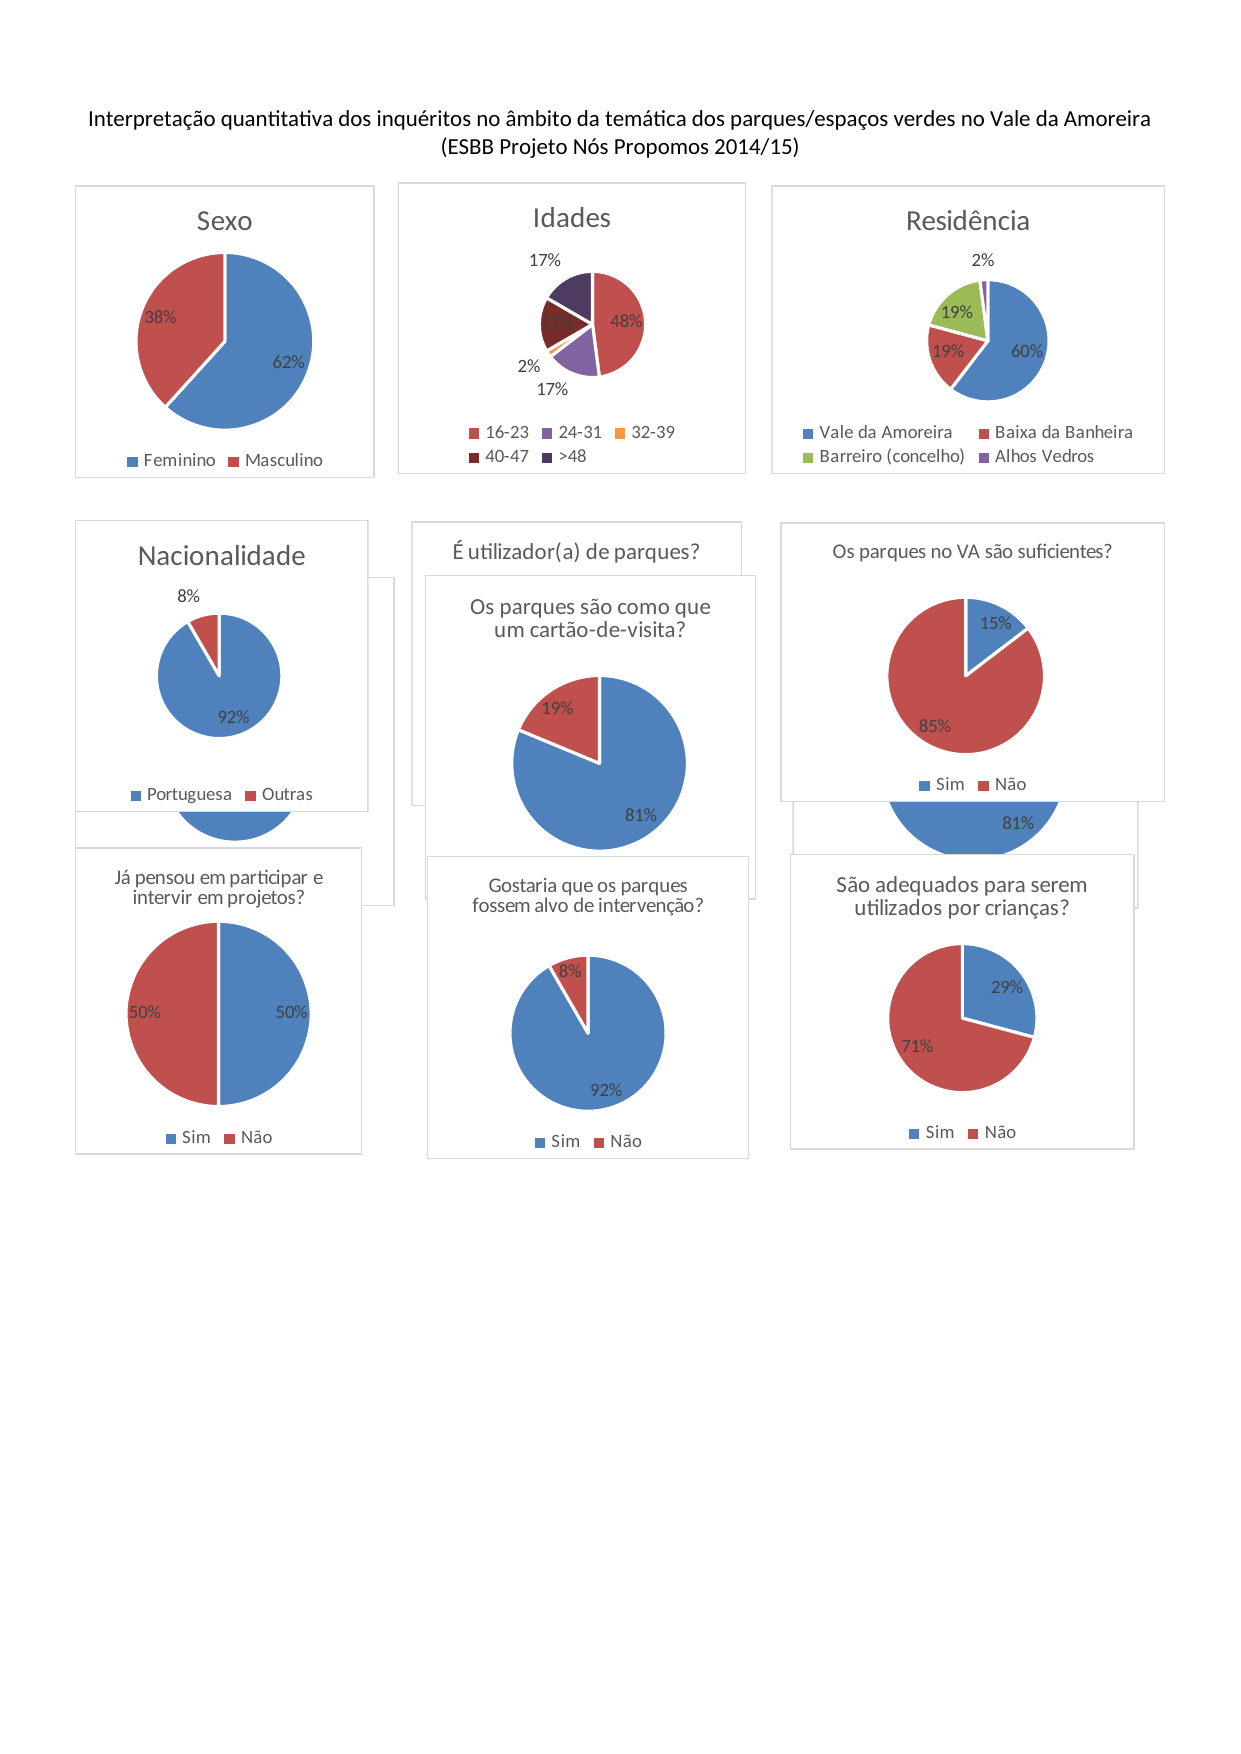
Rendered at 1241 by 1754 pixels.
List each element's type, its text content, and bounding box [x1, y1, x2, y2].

text Interpretação quantitativa dos inquéritos no âmbito da temática dos parques/espaços verdes no Vale da Amoreira (ESBB Projeto Nós Propomos 2014/15) [75, 104, 1165, 160]
